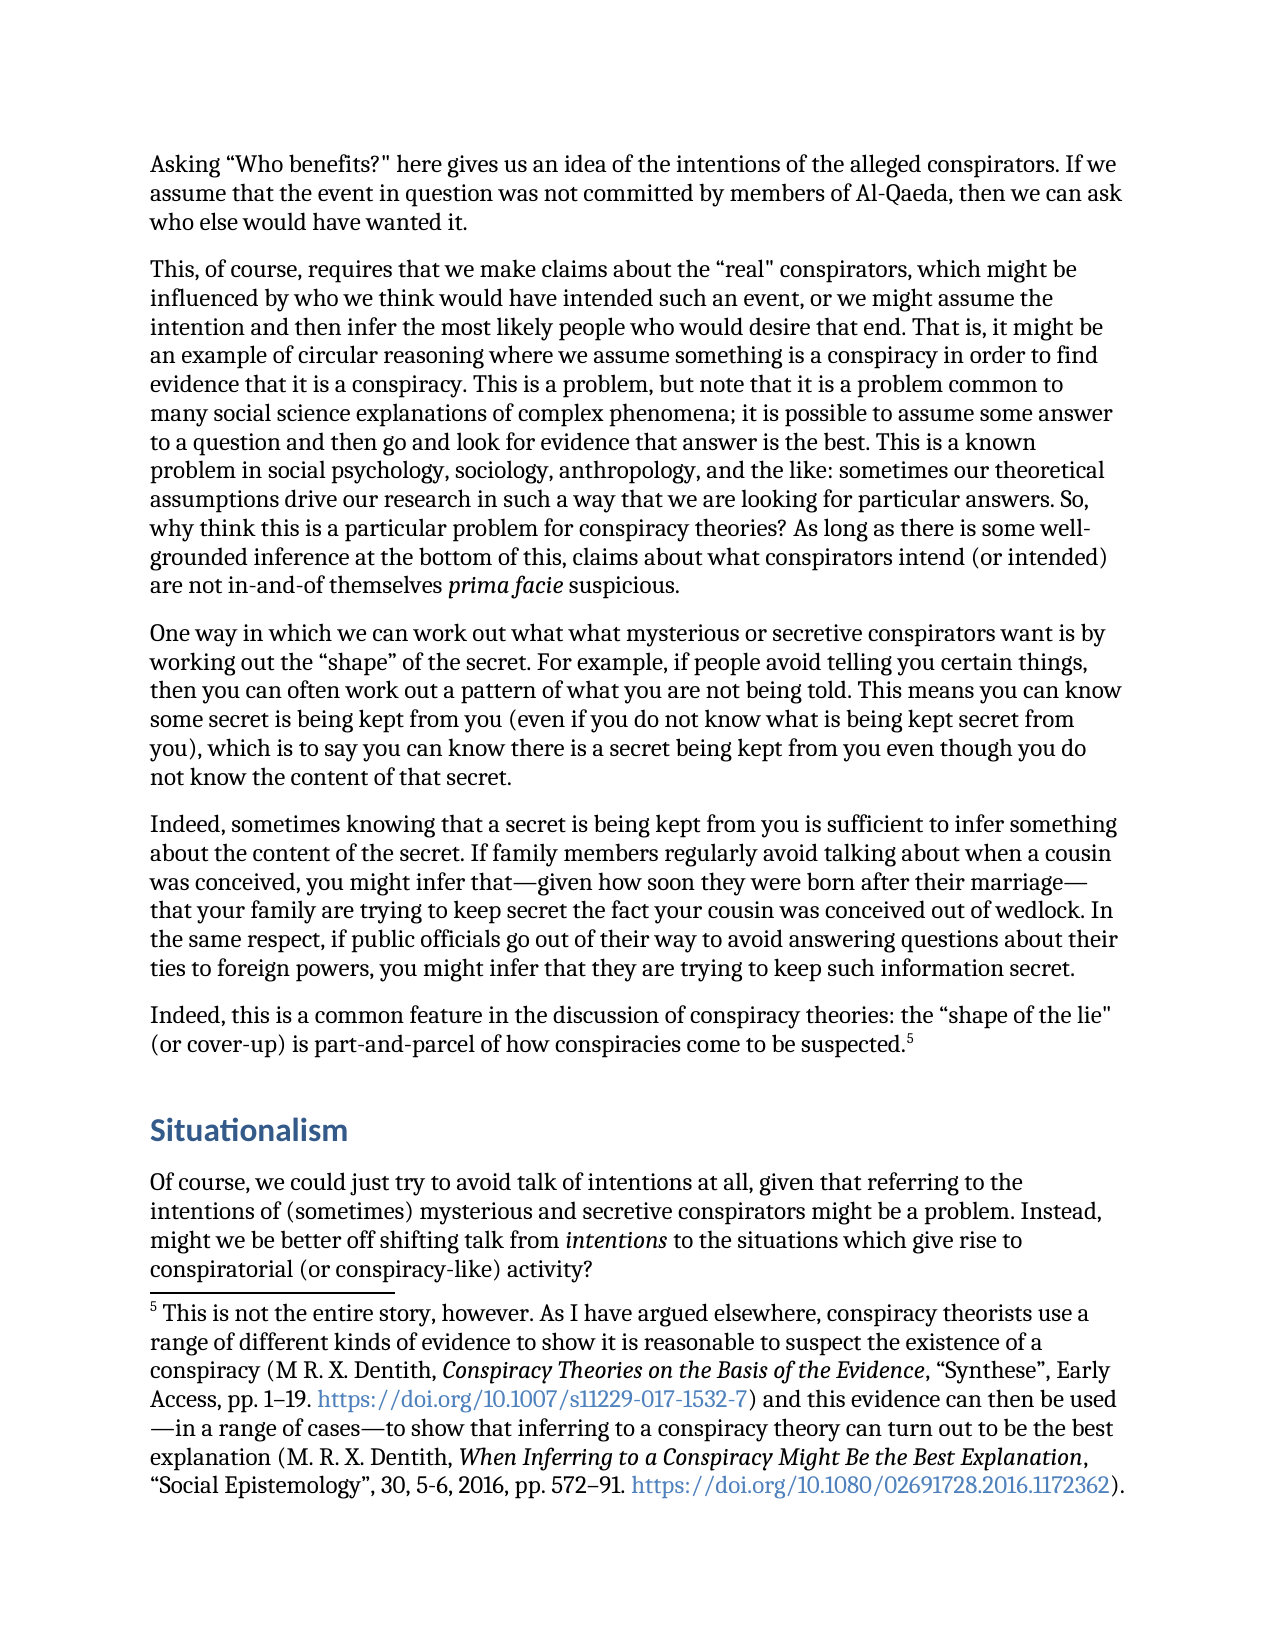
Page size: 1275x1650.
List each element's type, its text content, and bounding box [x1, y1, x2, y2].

text Indeed, this is a common feature in the discussion of conspiracy theories: the “shape of the lie" (or cover-up) is part-and-parcel of how conspiracies come to be suspected. [150, 1001, 1125, 1059]
subtitle Situationalism [150, 1109, 1125, 1149]
text Asking “Who benefits?" here gives us an idea of the intentions of the alleged conspirators. If we assume that the event in question was not committed by members of Al-Qaeda, then we can ask who else would have wanted it. [150, 150, 1125, 236]
text One way in which we can work out what what mysterious or secretive conspirators want is by working out the “shape” of the secret. For example, if people avoid telling you certain things, then you can often work out a pattern of what you are not being told. This means you can know some secret is being kept from you (even if you do not know what is being kept secret from you), which is to say you can know there is a secret being kept from you even though you do not know the content of that secret. [150, 619, 1125, 791]
text Of course, we could just try to avoid talk of intentions at all, given that referring to the intentions of (sometimes) mysterious and secretive conspirators might be a problem. Instead, might we be better off shifting talk from intentions to the situations which give rise to conspiratorial (or conspiracy-like) activity? [150, 1168, 1125, 1283]
text This, of course, requires that we make claims about the “real" conspirators, which might be influenced by who we think would have intended such an event, or we might assume the intention and then infer the most likely people who would desire that end. That is, it might be an example of circular reasoning where we assume something is a conspiracy in order to find evidence that it is a conspiracy. This is a problem, but note that it is a problem common to many social science explanations of complex phenomena; it is possible to assume some answer to a question and then go and look for evidence that answer is the best. This is a known problem in social psychology, sociology, anthropology, and the like: sometimes our theoretical assumptions drive our research in such a way that we are looking for particular answers. So, why think this is a particular problem for conspiracy theories? As long as there is some well-grounded inference at the bottom of this, claims about what conspirators intend (or intended) are not in-and-of themselves prima facie suspicious. [150, 255, 1125, 600]
text Indeed, sometimes knowing that a secret is being kept from you is sufficient to infer something about the content of the secret. If family members regularly avoid talking about when a cousin was conceived, you might infer that—given how soon they were born after their marriage—that your family are trying to keep secret the fact your cousin was conceived out of wedlock. In the same respect, if public officials go out of their way to avoid answering questions about their ties to foreign powers, you might infer that they are trying to keep such information secret. [150, 810, 1125, 982]
